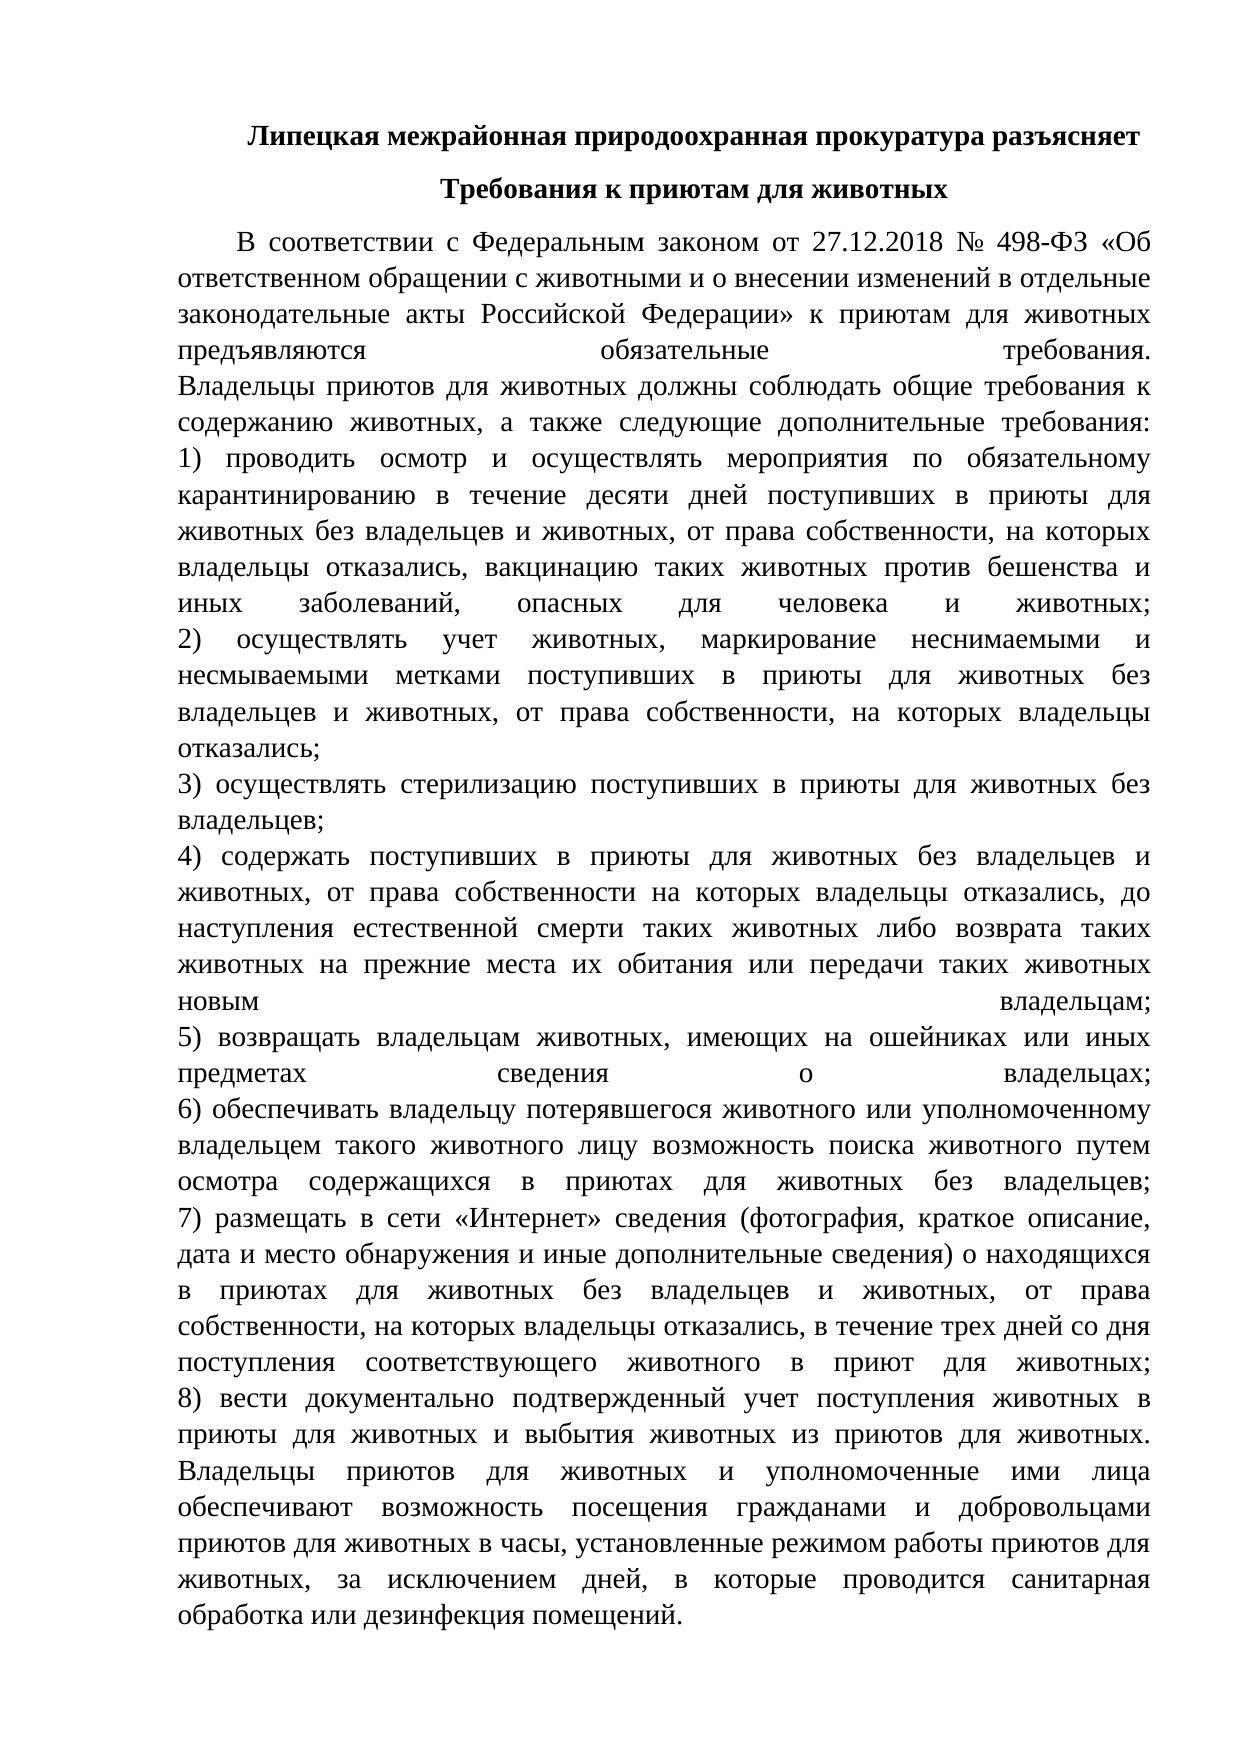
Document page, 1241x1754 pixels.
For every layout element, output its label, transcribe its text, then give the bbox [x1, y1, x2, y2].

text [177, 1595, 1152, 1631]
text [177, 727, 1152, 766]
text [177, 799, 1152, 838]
text Липецкая межрайонная природоохранная прокуратура разъясняет [177, 118, 1152, 152]
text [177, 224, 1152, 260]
text Требования к приютам для животных [177, 171, 1152, 204]
